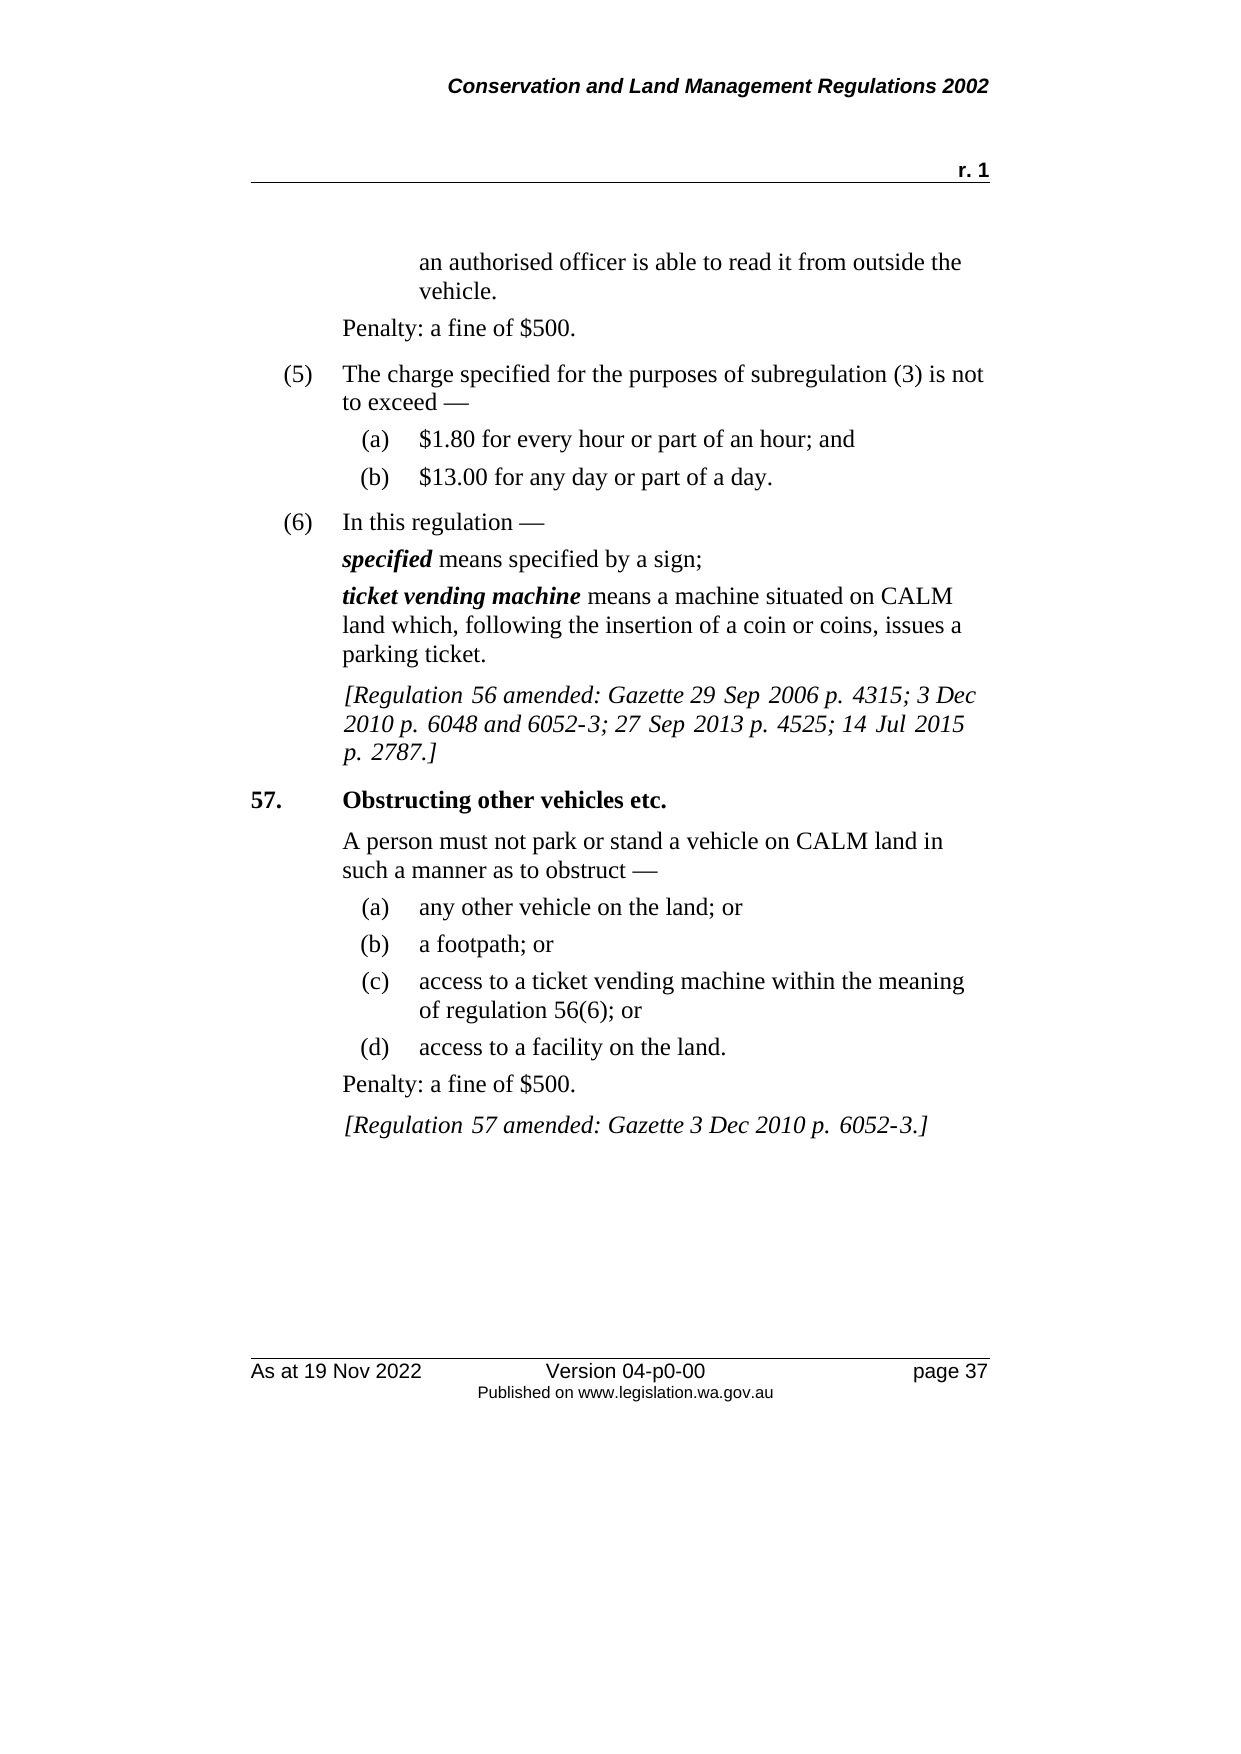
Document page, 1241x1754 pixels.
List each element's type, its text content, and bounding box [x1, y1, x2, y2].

text Penalty: a fine of $500. [251, 313, 990, 342]
text A person must not park or stand a vehicle on CALM land in such a manner as to obstruct — [251, 826, 990, 884]
text (a) $1.80 for every hour or part of an hour; and [251, 424, 990, 453]
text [251, 247, 990, 305]
subtitle 57. Obstructing other vehicles etc. [251, 785, 990, 814]
text (c) access to a ticket vending machine within the meaning of regulation 56(6); or [251, 966, 990, 1024]
text specified means specified by a sign; [251, 544, 990, 573]
text (a) any other vehicle on the land; or [251, 892, 990, 921]
text [Regulation 56 amended: Gazette 29 Sep 2006 p. 4315; 3 Dec 2010 p. 6048 and 6052-3; 27 Sep 2013 p. 4525; 14 Jul 2015 p. 2787.] [251, 680, 990, 766]
text (b) $13.00 for any day or part of a day. [251, 462, 990, 490]
text (6) In this regulation — [251, 507, 990, 536]
text [Regulation 57 amended: Gazette 3 Dec 2010 p. 6052-3.] [251, 1110, 990, 1139]
text (d) access to a facility on the land. [251, 1032, 990, 1061]
text (b) a footpath; or [251, 929, 990, 958]
text Penalty: a fine of $500. [251, 1069, 990, 1098]
text (5) The charge specified for the purposes of subregulation (3) is not to exceed — [251, 359, 990, 416]
text ticket vending machine means a machine situated on CALM land which, following the insertion of a coin or coins, issues a parking ticket. [251, 581, 990, 667]
